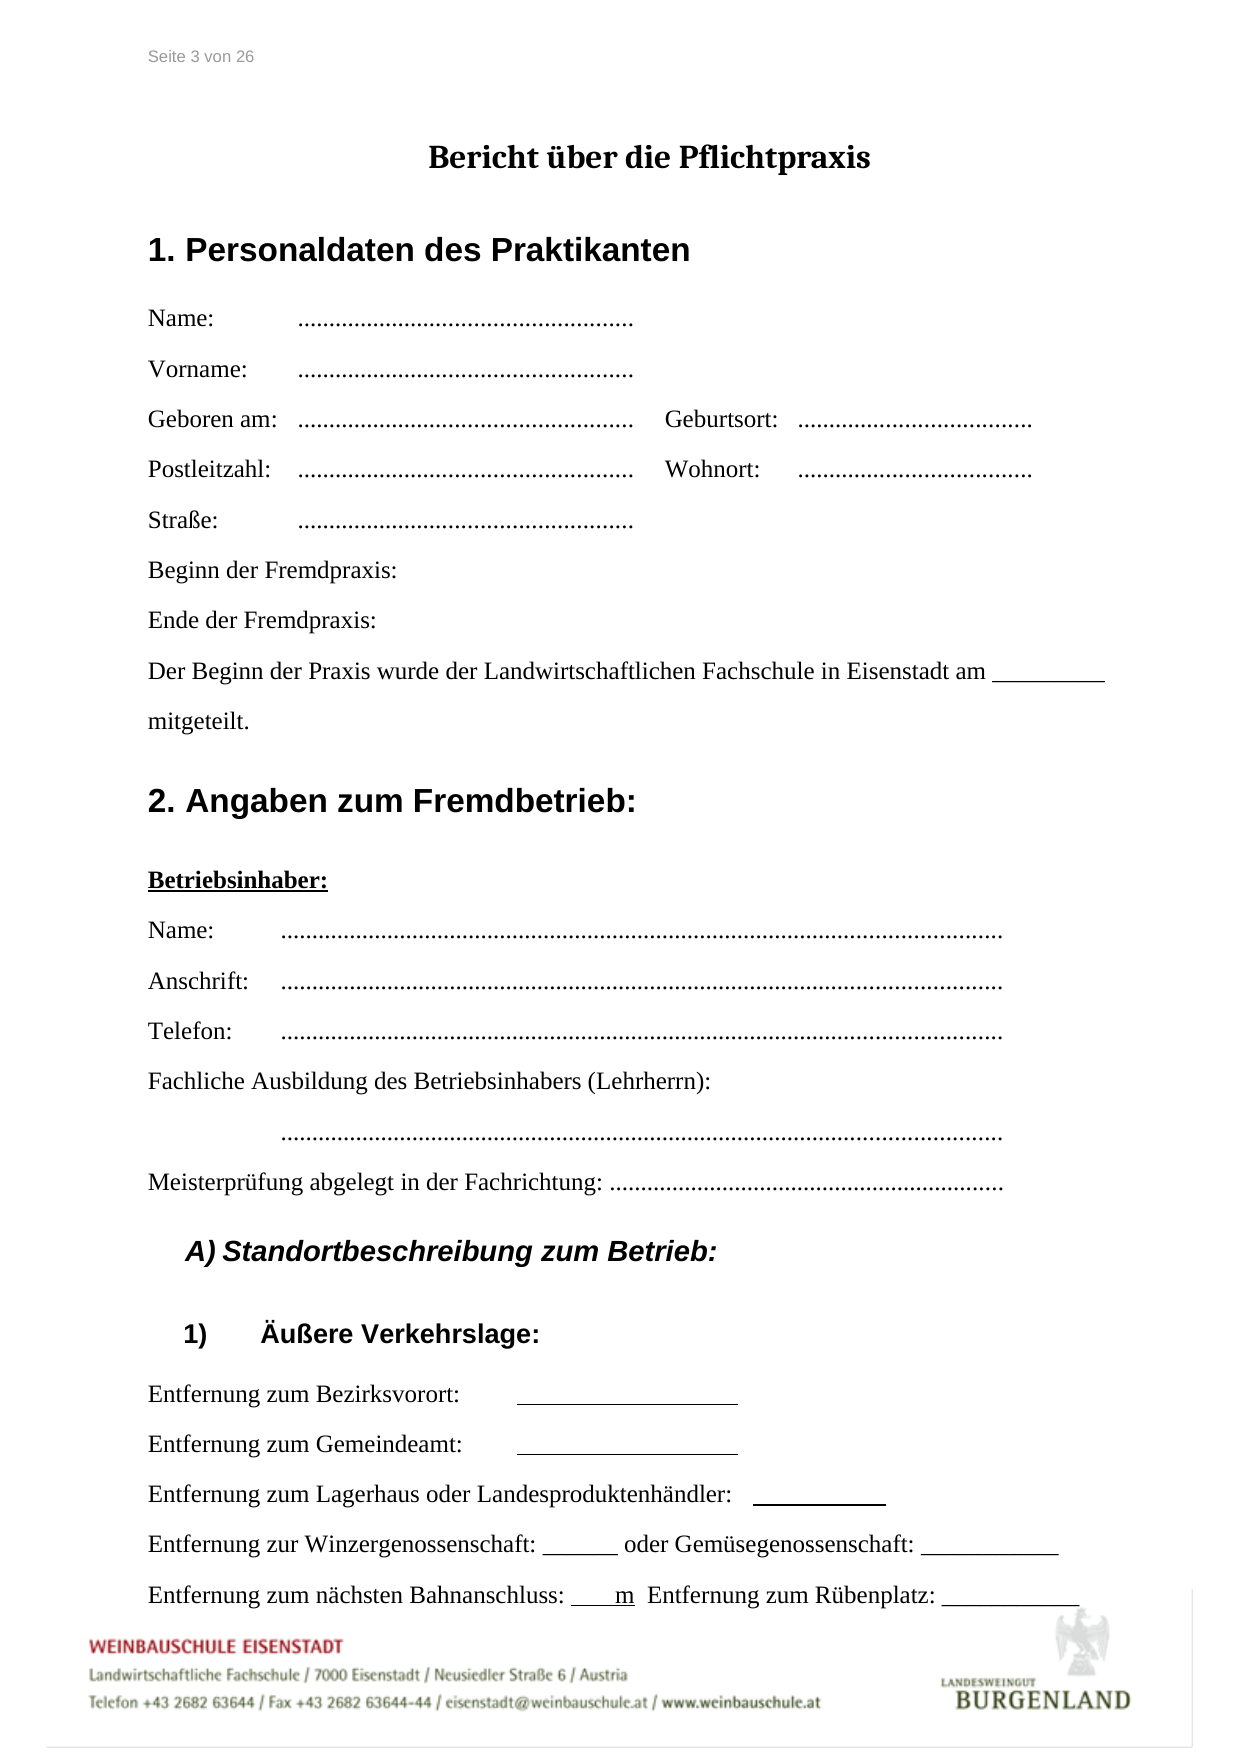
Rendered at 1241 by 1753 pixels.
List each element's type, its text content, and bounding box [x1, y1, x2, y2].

picture [46, 1589, 1194, 1749]
subtitle Personaldaten des Praktikanten [148, 230, 1152, 268]
title Bericht über die Pflichtpraxis [148, 138, 1152, 176]
text Beginn der Fremdpraxis: Ende der Fremdpraxis: [148, 555, 1152, 634]
text Name: Vorname: Geboren am: Geburtsort: Postleitzahl: Wohnort: Straße: [148, 303, 1152, 533]
text Entfernung zum nächsten Bahnanschluss: m Entfernung zum Rübenplatz: ___________ [148, 1580, 1152, 1609]
subtitle Äußere Verkehrslage: [183, 1318, 1152, 1349]
text Entfernung zum Lagerhaus oder Landesproduktenhändler: [148, 1479, 1152, 1508]
subtitle Standortbeschreibung zum Betrieb: [185, 1234, 1152, 1268]
text Entfernung zur Winzergenossenschaft: ______ oder Gemüsegenossenschaft: ___________ [148, 1529, 1152, 1558]
text Entfernung zum Bezirksvorort: Entfernung zum Gemeindeamt: [148, 1379, 1152, 1458]
subtitle Angaben zum Fremdbetrieb: [148, 781, 1152, 820]
text Der Beginn der Praxis wurde der Landwirtschaftlichen Fachschule in Eisenstadt am _________ mitgeteilt. [148, 656, 1152, 735]
text Name: Anschrift: Telefon: Fachliche Ausbildung des Betriebsinhabers (Lehrherrn): Meisterprüfung abgelegt in der Fachrichtung: [148, 916, 1152, 1196]
subtitle Betriebsinhaber: [148, 865, 1152, 894]
